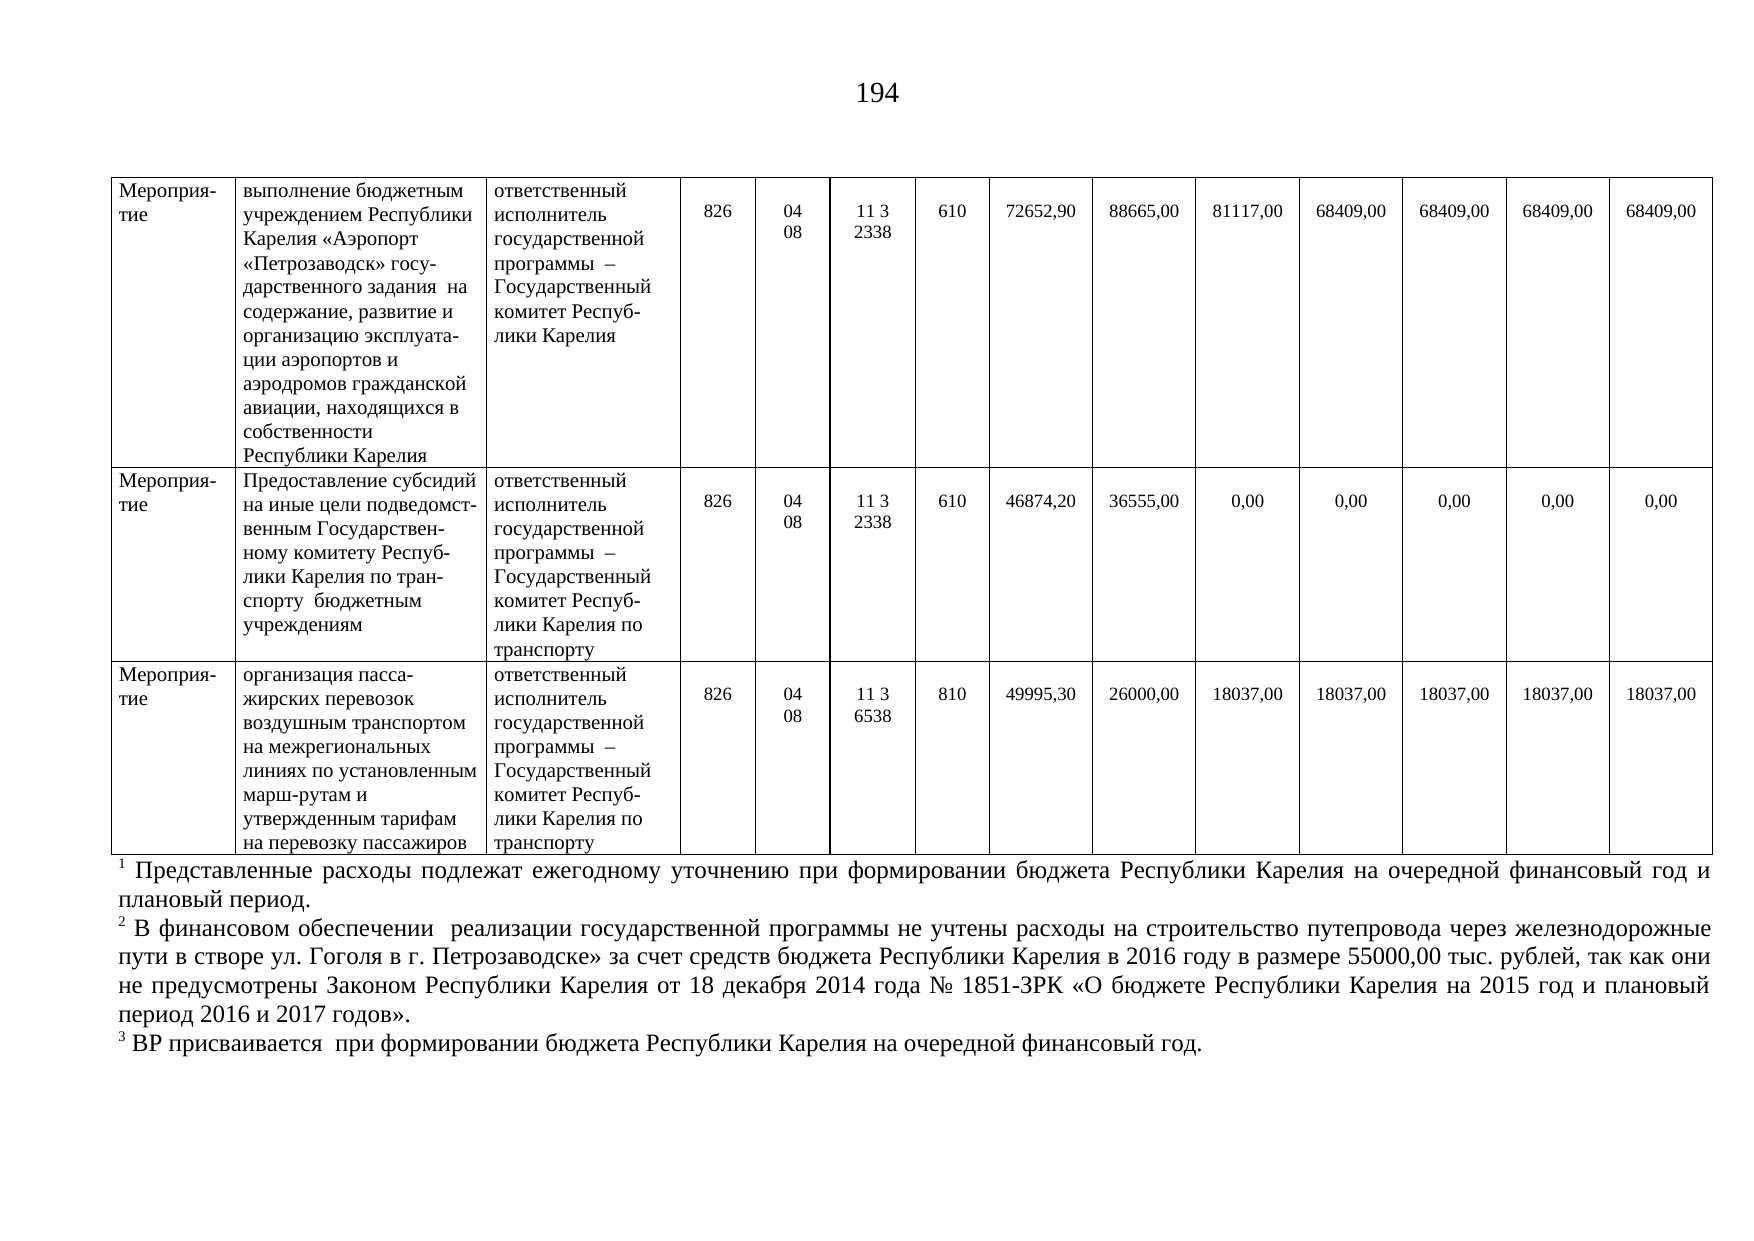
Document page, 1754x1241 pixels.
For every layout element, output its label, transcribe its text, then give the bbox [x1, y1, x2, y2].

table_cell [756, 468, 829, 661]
text 3 ВР присваивается при формировании бюджета Республики Карелия на очередной финансовый год. [118, 1028, 1713, 1056]
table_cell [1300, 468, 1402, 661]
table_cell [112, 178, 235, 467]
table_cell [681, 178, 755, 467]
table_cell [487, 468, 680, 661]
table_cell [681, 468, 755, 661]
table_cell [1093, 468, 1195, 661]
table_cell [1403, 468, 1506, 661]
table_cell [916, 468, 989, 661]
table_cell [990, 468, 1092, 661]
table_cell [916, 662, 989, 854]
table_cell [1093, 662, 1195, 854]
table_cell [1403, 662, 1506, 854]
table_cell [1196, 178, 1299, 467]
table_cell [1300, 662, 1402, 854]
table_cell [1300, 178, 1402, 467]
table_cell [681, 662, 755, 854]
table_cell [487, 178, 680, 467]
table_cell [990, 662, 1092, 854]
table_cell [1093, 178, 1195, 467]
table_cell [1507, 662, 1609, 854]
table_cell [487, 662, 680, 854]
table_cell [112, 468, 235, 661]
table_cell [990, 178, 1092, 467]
text 2 В финансовом обеспечении реализации государственной программы не учтены расходы на строительство путепровода через железнодорожные пути в створе ул. Гоголя в г. Петрозаводске» за счет средств бюджета Республики Карелия в 2016 году в размере 55000,00 тыс. рублей, так как они не предусмотрены Законом Республики Карелия от 18 декабря 2014 года № 1851-ЗРК «О бюджете Республики Карелия на 2015 год и плановый период 2016 и 2017 годов». [118, 913, 1713, 1028]
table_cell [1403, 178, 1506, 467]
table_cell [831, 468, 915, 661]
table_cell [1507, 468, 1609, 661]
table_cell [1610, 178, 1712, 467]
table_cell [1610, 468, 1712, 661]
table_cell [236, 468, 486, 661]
text 1 Представленные расходы подлежат ежегодному уточнению при формировании бюджета Республики Карелия на очередной финансовый год и плановый период. [118, 855, 1713, 913]
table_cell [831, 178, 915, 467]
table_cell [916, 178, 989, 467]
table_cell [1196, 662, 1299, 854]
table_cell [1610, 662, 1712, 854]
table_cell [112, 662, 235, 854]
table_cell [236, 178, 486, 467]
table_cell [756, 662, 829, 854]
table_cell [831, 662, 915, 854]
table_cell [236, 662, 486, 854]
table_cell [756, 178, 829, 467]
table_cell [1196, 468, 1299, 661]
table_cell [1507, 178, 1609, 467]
